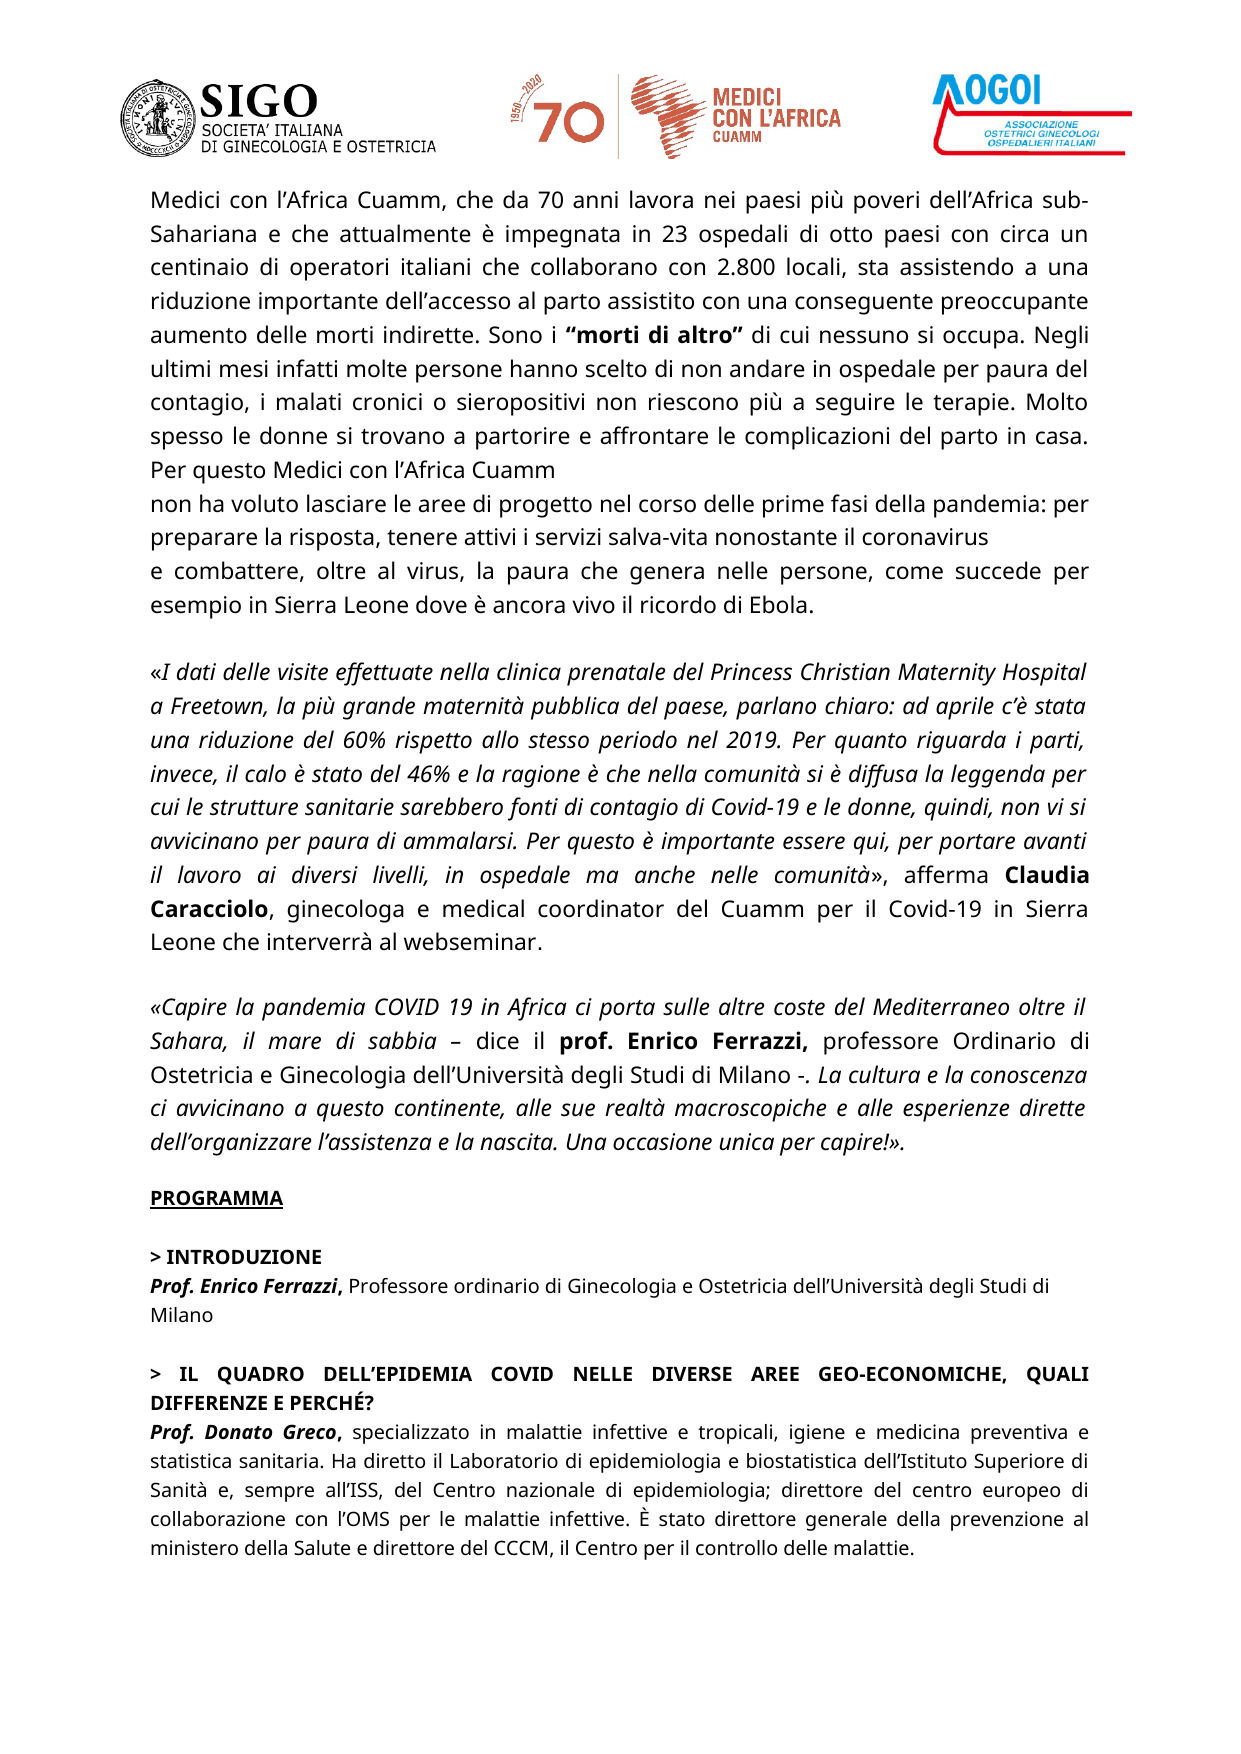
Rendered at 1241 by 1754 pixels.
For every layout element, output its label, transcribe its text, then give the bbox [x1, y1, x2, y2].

text «Capire la pandemia COVID 19 in Africa ci porta sulle altre coste del Mediterraneo oltre il Sahara, il mare di sabbia – dice il prof. Enrico Ferrazzi, professore Ordinario di Ostetricia e Ginecologia dell’Università degli Studi di Milano -. La cultura e la conoscenza ci avvicinano a questo continente, alle sue realtà macroscopiche e alle esperienze dirette dell’organizzare l’assistenza e la nascita. Una occasione unica per capire!». [150, 991, 1090, 1157]
text > IL QUADRO DELL’EPIDEMIA COVID NELLE DIVERSE AREE GEO-ECONOMICHE, QUALI DIFFERENZE E PERCHÉ? [150, 1360, 1090, 1416]
text > INTRODUZIONE Prof. Enrico Ferrazzi, Professore ordinario di Ginecologia e Ostetricia dell’Università degli Studi di Milano [150, 1244, 1090, 1329]
text Medici con l’Africa Cuamm, che da 70 anni lavora nei paesi più poveri dell’Africa sub-Sahariana e che attualmente è impegnata in 23 ospedali di otto paesi con circa un centinaio di operatori italiani che collaborano con 2.800 locali, sta assistendo a una riduzione importante dell’accesso al parto assistito con una conseguente preoccupante aumento delle morti indirette. Sono i “morti di altro” di cui nessuno si occupa. Negli ultimi mesi infatti molte persone hanno scelto di non andare in ospedale per paura del contagio, i malati cronici o sieropositivi non riescono più a seguire le terapie. Molto spesso le donne si trovano a partorire e affrontare le complicazioni del parto in casa. Per questo Medici con l’Africa Cuamm [150, 150, 1090, 485]
picture [120, 79, 436, 157]
text PROGRAMMA [150, 1184, 1090, 1241]
text e combattere, oltre al virus, la paura che genera nelle persone, come succede per esempio in Sierra Leone dove è ancora vivo il ricordo di Ebola. [150, 555, 1090, 620]
picture [929, 70, 1133, 155]
text Prof. Donato Greco, specializzato in malattie infettive e tropicali, igiene e medicina preventiva e statistica sanitaria. Ha diretto il Laboratorio di epidemiologia e biostatistica dell’Istituto Superiore di Sanità e, sempre all’ISS, del Centro nazionale di epidemiologia; direttore del centro europeo di collaborazione con l’OMS per le malattie infettive. È stato direttore generale della prevenzione al ministero della Salute e direttore del CCCM, il Centro per il controllo delle malattie. [150, 1418, 1090, 1561]
text «I dati delle visite effettuate nella clinica prenatale del Princess Christian Maternity Hospital a Freetown, la più grande maternità pubblica del paese, parlano chiaro: ad aprile c’è stata una riduzione del 60% rispetto allo stesso periodo nel 2019. Per quanto riguarda i parti, invece, il calo è stato del 46% e la ragione è che nella comunità si è diffusa la leggenda per cui le strutture sanitarie sarebbero fonti di contagio di Covid-19 e le donne, quindi, non vi si avvicinano per paura di ammalarsi. Per questo è importante essere qui, per portare avanti il lavoro ai diversi livelli, in ospedale ma anche nelle comunità», afferma Claudia Caracciolo, ginecologa e medical coordinator del Cuamm per il Covid-19 in Sierra Leone che interverrà al webseminar. [150, 656, 1090, 957]
picture [510, 74, 841, 150]
text non ha voluto lasciare le aree di progetto nel corso delle prime fasi della pandemia: per preparare la risposta, tenere attivi i servizi salva-vita nonostante il coronavirus [150, 487, 1090, 552]
